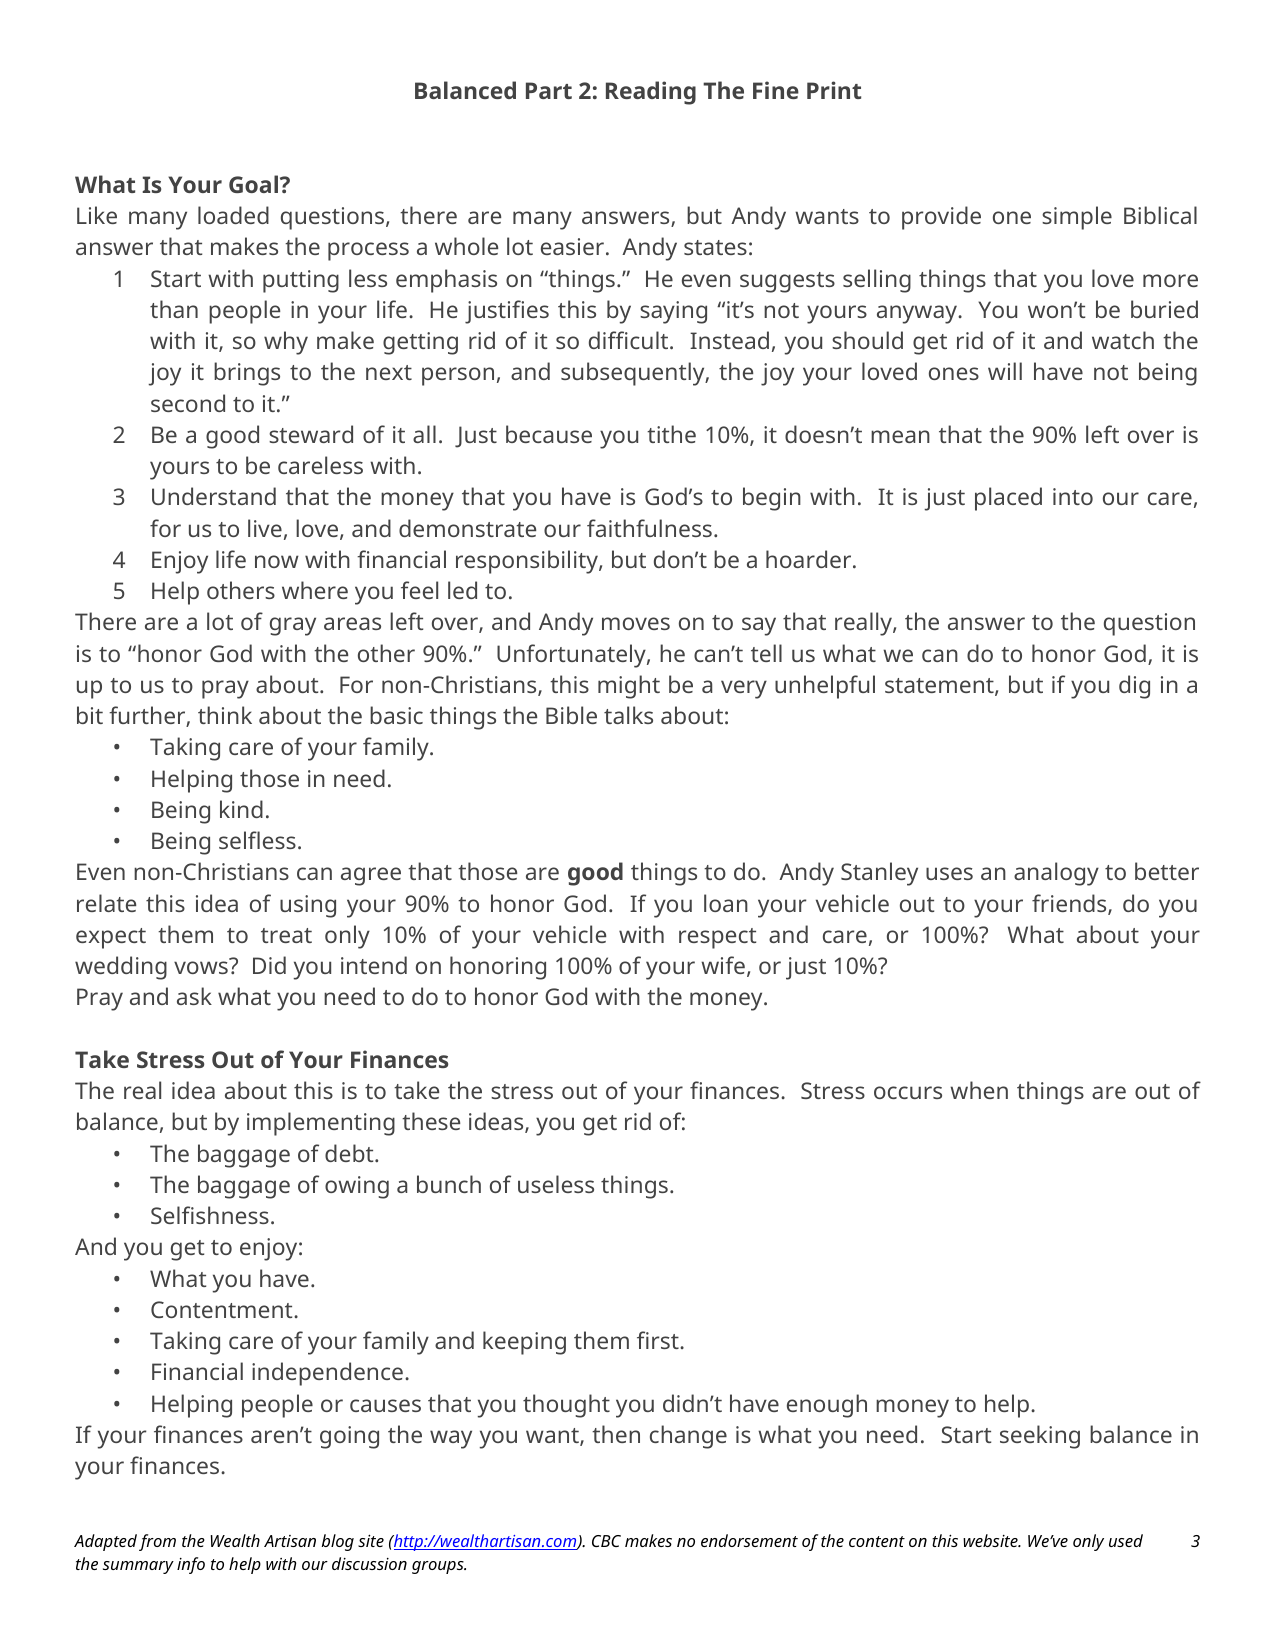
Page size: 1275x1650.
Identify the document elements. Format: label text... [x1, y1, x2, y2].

list The baggage of owing a bunch of useless things. [112, 1169, 1200, 1200]
list Helping people or causes that you thought you didn’t have enough money to help. [112, 1387, 1200, 1419]
list Financial independence. [112, 1356, 1200, 1387]
list Taking care of your family and keeping them first. [112, 1325, 1200, 1356]
text Balanced Part 2: Reading The Fine Print [75, 75, 1200, 106]
list Helping those in need. [112, 762, 1200, 794]
text The real idea about this is to take the stress out of your finances. Stress occurs when things are out of balance, but by implementing these ideas, you get rid of: [75, 1075, 1200, 1137]
list What you have. [112, 1262, 1200, 1294]
list Taking care of your family. [112, 731, 1200, 762]
list Selfishness. [112, 1200, 1200, 1231]
text Pray and ask what you need to do to honor God with the money. [75, 981, 1200, 1012]
text What Is Your Goal? [75, 169, 1200, 200]
list Enjoy life now with financial responsibility, but don’t be a hoarder. [112, 544, 1200, 575]
list Being selfless. [112, 825, 1200, 856]
text And you get to enjoy: [75, 1231, 1200, 1262]
list Contentment. [112, 1294, 1200, 1325]
text Even non-Christians can agree that those are good things to do. Andy Stanley uses an analogy to better relate this idea of using your 90% to honor God. If you loan your vehicle out to your friends, do you expect them to treat only 10% of your vehicle with respect and care, or 100%? What about your wedding vows? Did you intend on honoring 100% of your wife, or just 10%? [75, 856, 1200, 981]
text Take Stress Out of Your Finances [75, 1044, 1200, 1075]
list Being kind. [112, 794, 1200, 825]
list Understand that the money that you have is God’s to begin with. It is just placed into our care, for us to live, love, and demonstrate our faithfulness. [112, 481, 1200, 544]
list The baggage of debt. [112, 1137, 1200, 1169]
list Start with putting less emphasis on “things.” He even suggests selling things that you love more than people in your life. He justifies this by saying “it’s not yours anyway. You won’t be buried with it, so why make getting rid of it so difficult. Instead, you should get rid of it and watch the joy it brings to the next person, and subsequently, the joy your loved ones will have not being second to it.” [112, 262, 1200, 419]
text Like many loaded questions, there are many answers, but Andy wants to provide one simple Biblical answer that makes the process a whole lot easier. Andy states: [75, 200, 1200, 262]
text If your finances aren’t going the way you want, then change is what you need. Start seeking balance in your finances. [75, 1419, 1200, 1481]
list Be a good steward of it all. Just because you tithe 10%, it doesn’t mean that the 90% left over is yours to be careless with. [112, 419, 1200, 481]
text There are a lot of gray areas left over, and Andy moves on to say that really, the answer to the question is to “honor God with the other 90%.” Unfortunately, he can’t tell us what we can do to honor God, it is up to us to pray about. For non-Christians, this might be a very unhelpful statement, but if you dig in a bit further, think about the basic things the Bible talks about: [75, 606, 1200, 731]
list Help others where you feel led to. [112, 575, 1200, 606]
